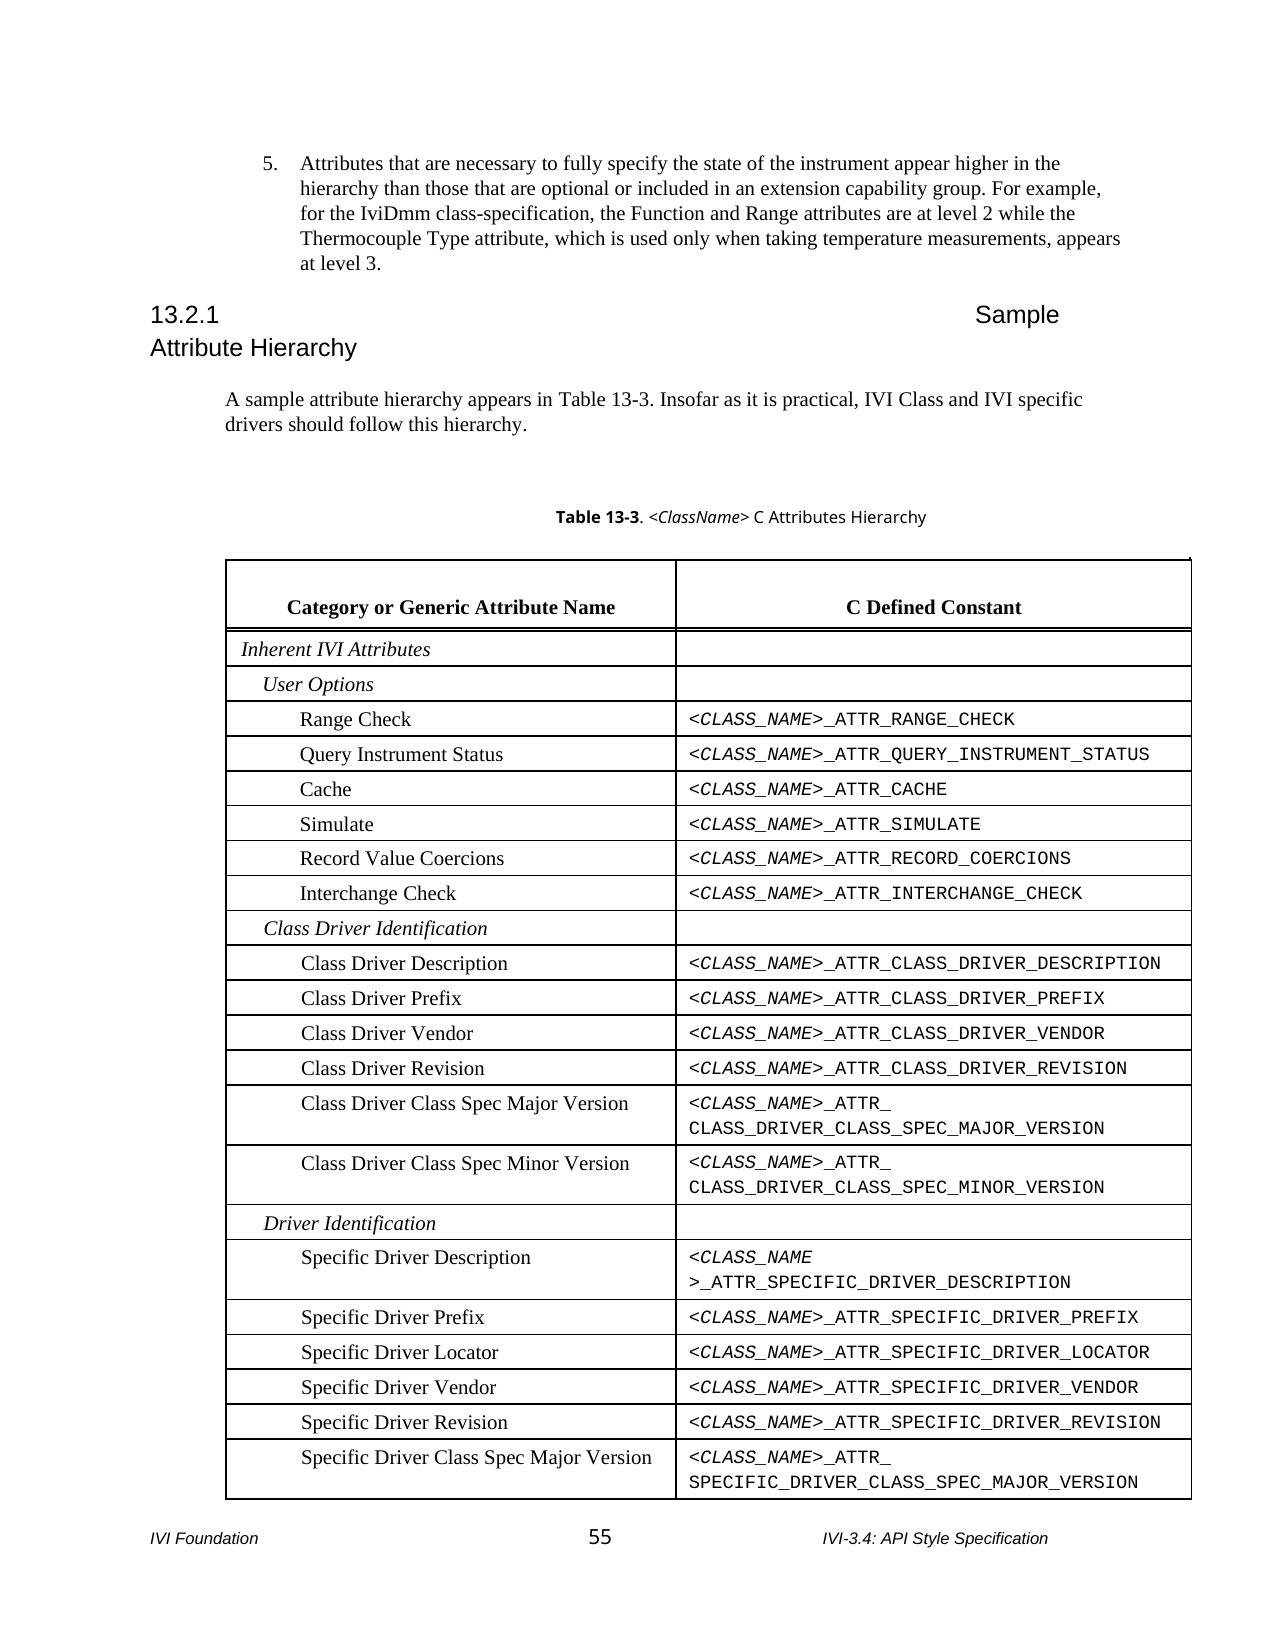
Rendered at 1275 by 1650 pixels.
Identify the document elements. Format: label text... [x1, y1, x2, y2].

table_cell Specific Driver Prefix [227, 1300, 675, 1333]
list Attributes that are necessary to fully specify the state of the instrument appear higher in the hierarchy than those that are optional or included in an extension capability group. For example, for the IviDmm class-specification, the Function and Range attributes are at level 2 while the Thermocouple Type attribute, which is used only when taking temperature measurements, appears at level 3. [262, 150, 1125, 275]
table_cell <CLASS_NAME>_ATTR_SPECIFIC_DRIVER_DESCRIPTION [677, 1240, 1191, 1298]
table_cell Specific Driver Locator [227, 1335, 675, 1368]
table_cell [677, 1205, 1191, 1239]
table_cell <CLASS_NAME>_ATTR_CLASS_DRIVER_DESCRIPTION [677, 946, 1191, 979]
table_cell Inherent IVI Attributes [227, 632, 675, 665]
table_cell <CLASS_NAME>_ATTR_SPECIFIC_DRIVER_LOCATOR [677, 1335, 1191, 1368]
table_cell Specific Driver Description [227, 1240, 675, 1298]
table_cell Category or Generic Attribute Name [227, 561, 675, 627]
table_cell Class Driver Vendor [227, 1016, 675, 1049]
table_cell Simulate [227, 806, 675, 840]
table_cell Class Driver Description [227, 946, 675, 979]
table_cell <CLASS_NAME>_ATTR_INTERCHANGE_CHECK [677, 876, 1191, 909]
table_cell [677, 667, 1191, 700]
table_cell <CLASS_NAME>_ATTR_ CLASS_DRIVER_CLASS_SPEC_MAJOR_VERSION [677, 1086, 1191, 1144]
table_cell Specific Driver Class Spec Major Version [227, 1440, 675, 1498]
table_cell <CLASS_NAME>_ATTR_SPECIFIC_DRIVER_PREFIX [677, 1300, 1191, 1333]
table_cell <CLASS_NAME>_ATTR_SPECIFIC_DRIVER_VENDOR [677, 1370, 1191, 1403]
table_cell [677, 632, 1191, 665]
table_cell <CLASS_NAME>_ATTR_RANGE_CHECK [677, 702, 1191, 735]
table_cell Query Instrument Status [227, 737, 675, 770]
table_cell Specific Driver Revision [227, 1405, 675, 1438]
table_cell <CLASS_NAME>_ATTR_QUERY_INSTRUMENT_STATUS [677, 737, 1191, 770]
table_cell C Defined Constant [677, 561, 1191, 627]
subtitle Sample Attribute Hierarchy [150, 300, 1125, 362]
table_cell <CLASS_NAME>_ATTR_SIMULATE [677, 806, 1191, 840]
table_cell <CLASS_NAME>_ATTR_CACHE [677, 772, 1191, 805]
table_cell Driver Identification [227, 1205, 675, 1239]
table_cell Class Driver Prefix [227, 981, 675, 1014]
table_cell <CLASS_NAME>_ATTR_CLASS_DRIVER_VENDOR [677, 1016, 1191, 1049]
table_cell Record Value Coercions [227, 841, 675, 874]
table_cell Interchange Check [227, 876, 675, 909]
table_cell <CLASS_NAME>_ATTR_ CLASS_DRIVER_CLASS_SPEC_MINOR_VERSION [677, 1146, 1191, 1204]
table_cell Class Driver Identification [227, 911, 675, 944]
table_cell <CLASS_NAME>_ATTR_SPECIFIC_DRIVER_REVISION [677, 1405, 1191, 1438]
table_cell <CLASS_NAME>_ATTR_ SPECIFIC_DRIVER_CLASS_SPEC_MAJOR_VERSION [677, 1440, 1191, 1498]
table_cell Class Driver Class Spec Minor Version [227, 1146, 675, 1204]
table_cell <CLASS_NAME>_ATTR_CLASS_DRIVER_PREFIX [677, 981, 1191, 1014]
table_cell [677, 911, 1191, 944]
table_cell Range Check [227, 702, 675, 735]
table_cell User Options [227, 667, 675, 700]
table_cell <CLASS_NAME>_ATTR_CLASS_DRIVER_REVISION [677, 1051, 1191, 1084]
table_cell Class Driver Revision [227, 1051, 675, 1084]
table_cell Cache [227, 772, 675, 805]
table_cell Specific Driver Vendor [227, 1370, 675, 1403]
table_cell <CLASS_NAME>_ATTR_RECORD_COERCIONS [677, 841, 1191, 874]
table_cell Class Driver Class Spec Major Version [227, 1086, 675, 1144]
